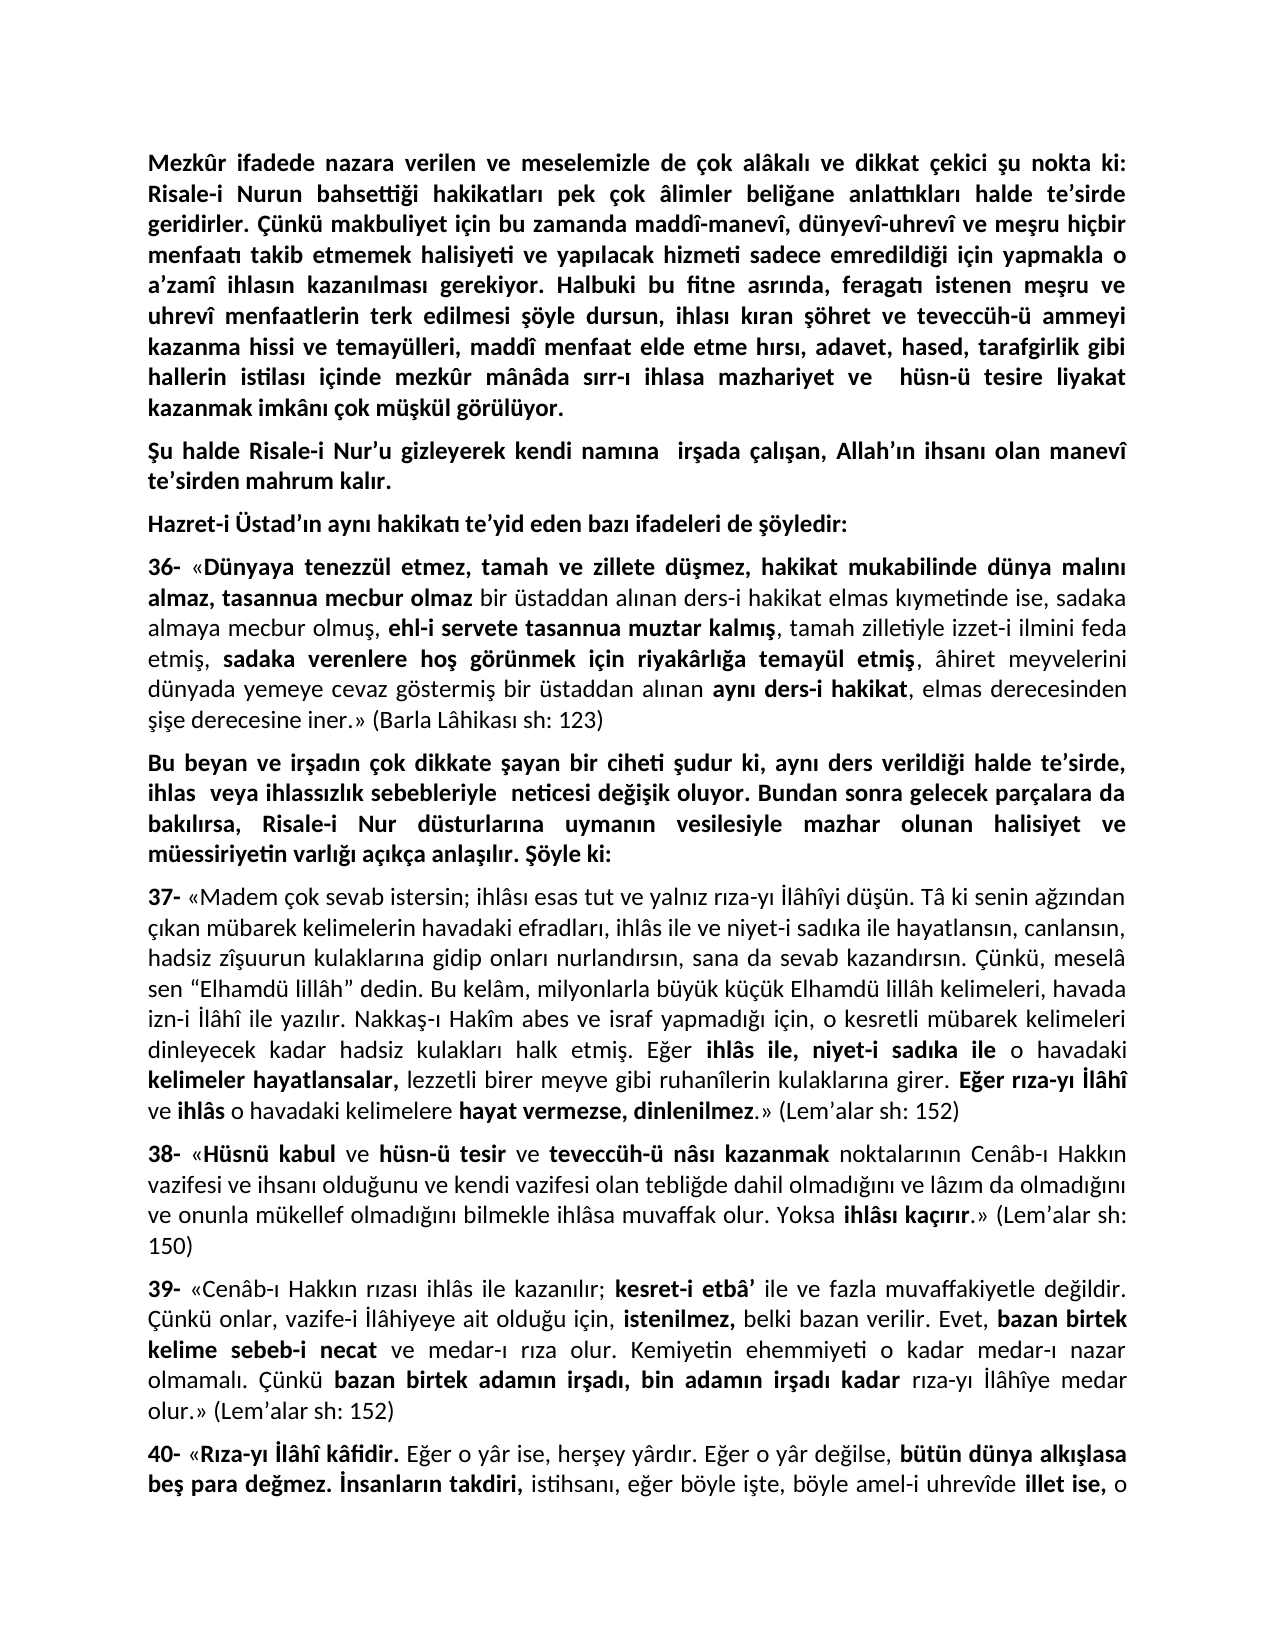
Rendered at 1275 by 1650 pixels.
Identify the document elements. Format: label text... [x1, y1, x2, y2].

text Şu halde Risale-i Nur’u gizleyerek kendi namına irşada çalışan, Allah’ın ihsanı olan manevî te’sirden mahrum kalır. [148, 435, 1127, 496]
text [148, 1438, 1127, 1499]
text Mezkûr ifadede nazara verilen ve meselemizle de çok alâkalı ve dikkat çekici şu nokta ki: Risale-i Nurun bahsettiği hakikatları pek çok âlimler beliğane anlattıkları halde te’sirde geridirler. Çünkü makbuliyet için bu zamanda maddî-manevî, dünyevî-uhrevî ve meşru hiçbir menfaatı takib etmemek halisiyeti ve yapılacak hizmeti sadece emredildiği için yapmakla o a’zamî ihlasın kazanılması gerekiyor. Halbuki bu fitne asrında, feragatı istenen meşru ve uhrevî menfaatlerin terk edilmesi şöyle dursun, ihlası kıran şöhret ve teveccüh-ü ammeyi kazanma hissi ve temayülleri, maddî menfaat elde etme hırsı, adavet, hased, tarafgirlik gibi hallerin istilası içinde mezkûr mânâda sırr-ı ihlasa mazhariyet ve hüsn-ü tesire liyakat kazanmak imkânı çok müşkül görülüyor. [148, 148, 1127, 422]
text 36- «Dünyaya tenezzül etmez, tamah ve zillete düşmez, hakikat mukabilinde dünya malını almaz, tasannua mecbur olmaz bir üstaddan alınan ders-i hakikat elmas kıymetinde ise, sadaka almaya mecbur olmuş, ehl-i servete tasannua muztar kalmış, tamah zilletiyle izzet-i ilmini feda etmiş, sadaka verenlere hoş görünmek için riyakârlığa temayül etmiş, âhiret meyvelerini dünyada yemeye cevaz göstermiş bir üstaddan alınan aynı ders-i hakikat, elmas derecesinden şişe derecesine iner.» (Barla Lâhikası sh: 123) [148, 551, 1127, 734]
text Bu beyan ve irşadın çok dikkate şayan bir ciheti şudur ki, aynı ders verildiği halde te’sirde, ihlas veya ihlassızlık sebebleriyle neticesi değişik oluyor. Bundan sonra gelecek parçalara da bakılırsa, Risale-i Nur düsturlarına uymanın vesilesiyle mazhar olunan halisiyet ve müessiriyetin varlığı açıkça anlaşılır. Şöyle ki: [148, 747, 1127, 869]
text 37- «Madem çok sevab istersin; ihlâsı esas tut ve yalnız rıza-yı İlâhîyi düşün. Tâ ki senin ağzından çıkan mübarek kelimelerin havadaki efradları, ihlâs ile ve niyet-i sadıka ile hayatlansın, canlansın, hadsiz zîşuurun kulaklarına gidip onları nurlandırsın, sana da sevab kazandırsın. Çünkü, meselâ sen “Elhamdü lillâh” dedin. Bu kelâm, milyonlarla büyük küçük Elhamdü lillâh kelimeleri, havada izn-i İlâhî ile yazılır. Nakkaş-ı Hakîm abes ve israf yapmadığı için, o kesretli mübarek kelimeleri dinleyecek kadar hadsiz kulakları halk etmiş. Eğer ihlâs ile, niyet-i sadıka ile o havadaki kelimeler hayatlansalar, lezzetli birer meyve gibi ruhanîlerin kulaklarına girer. Eğer rıza-yı İlâhî ve ihlâs o havadaki kelimelere hayat vermezse, dinlenilmez.» (Lem’alar sh: 152) [148, 882, 1127, 1126]
text Hazret-i Üstad’ın aynı hakikatı te’yid eden bazı ifadeleri de şöyledir: [148, 508, 1127, 539]
text 38- «Hüsnü kabul ve hüsn-ü tesir ve teveccüh-ü nâsı kazanmak noktalarının Cenâb-ı Hakkın vazifesi ve ihsanı olduğunu ve kendi vazifesi olan tebliğde dahil olmadığını ve lâzım da olmadığını ve onunla mükellef olmadığını bilmekle ihlâsa muvaffak olur. Yoksa ihlâsı kaçırır.» (Lem’alar sh: 150) [148, 1138, 1127, 1260]
text 39- «Cenâb-ı Hakkın rızası ihlâs ile kazanılır; kesret-i etbâ’ ile ve fazla muvaffakiyetle değildir. Çünkü onlar, vazife-i İlâhiyeye ait olduğu için, istenilmez, belki bazan verilir. Evet, bazan birtek kelime sebeb-i necat ve medar-ı rıza olur. Kemiyetin ehemmiyeti o kadar medar-ı nazar olmamalı. Çünkü bazan birtek adamın irşadı, bin adamın irşadı kadar rıza-yı İlâhîye medar olur.» (Lem’alar sh: 152) [148, 1273, 1127, 1425]
